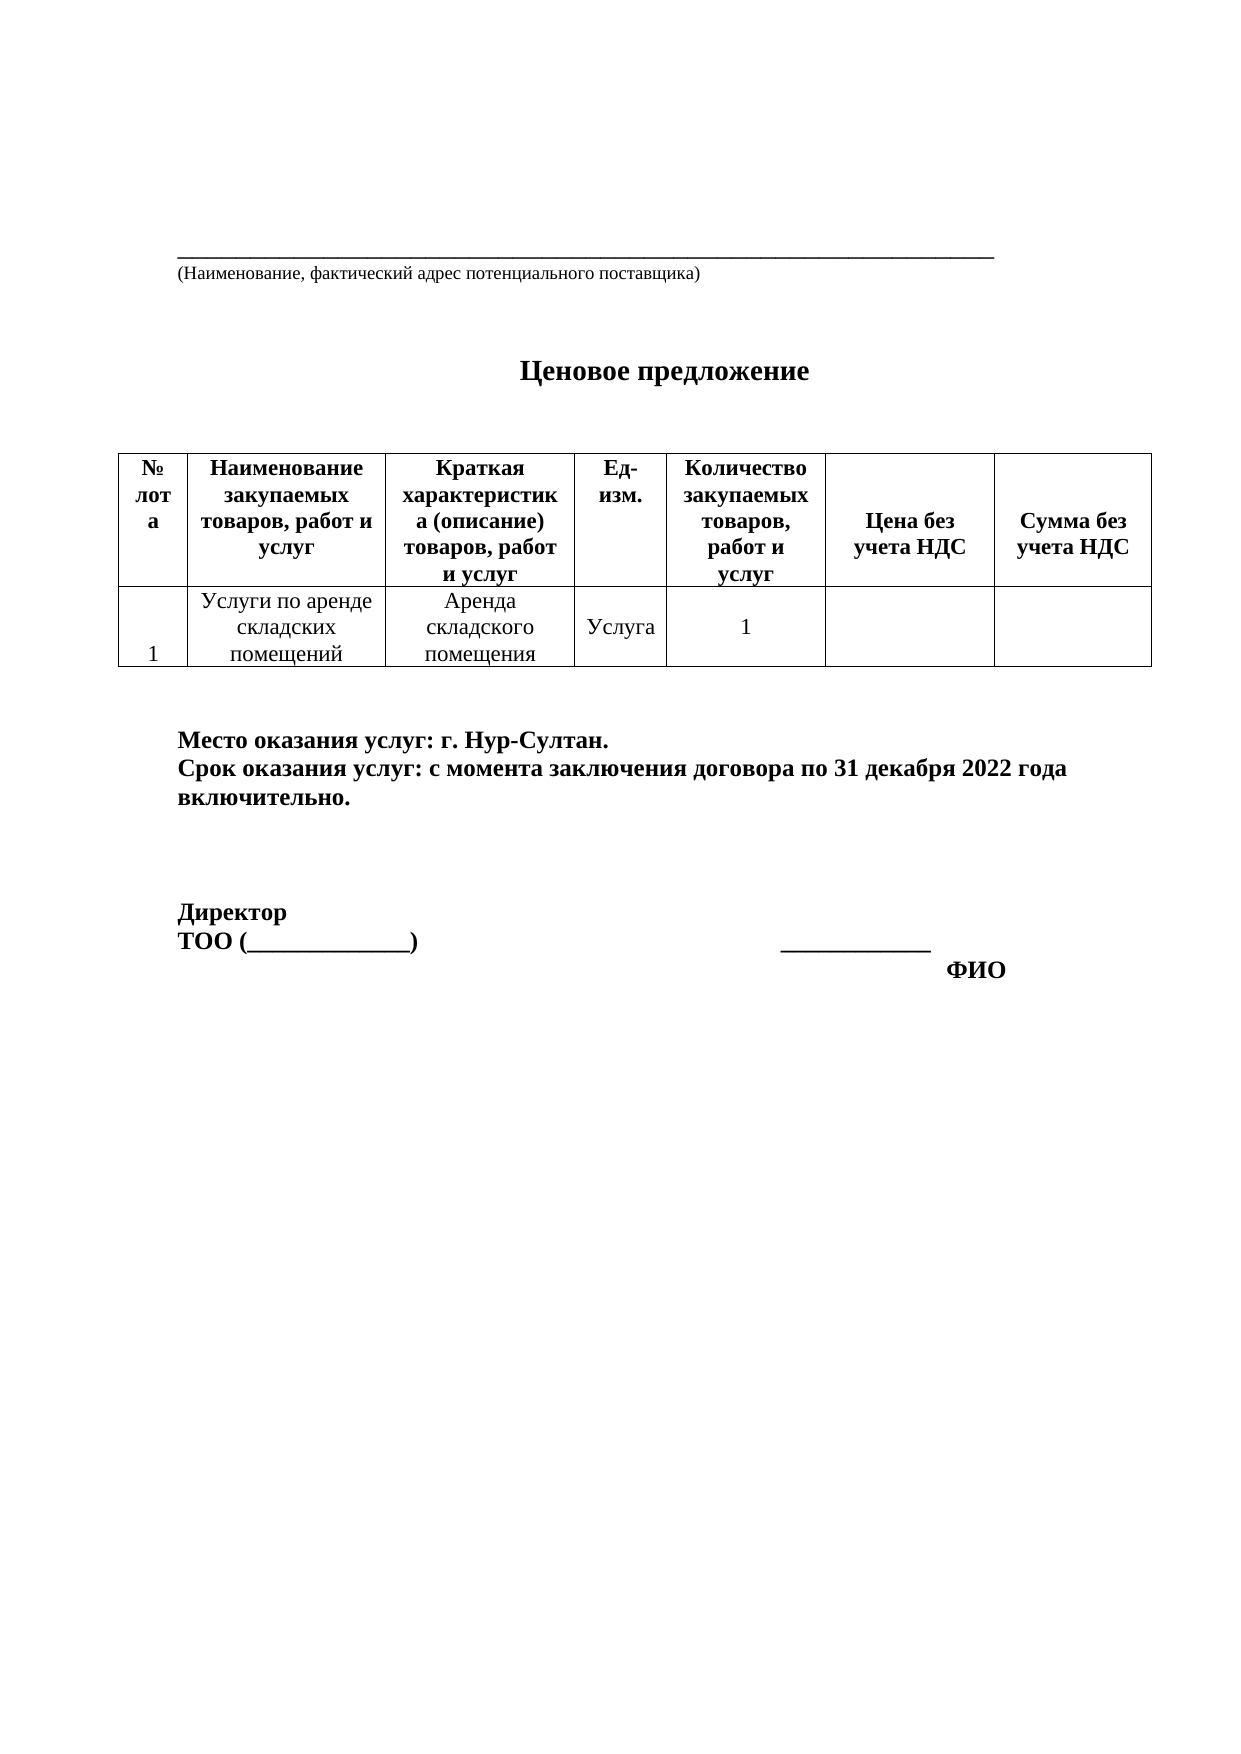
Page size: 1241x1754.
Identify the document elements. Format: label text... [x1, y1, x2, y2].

text ФИО [177, 955, 1152, 983]
table_header Наименование закупаемых товаров, работ и услуг [188, 454, 385, 586]
table_cell [995, 587, 1151, 666]
table_header Количество закупаемых товаров, работ и услуг [667, 454, 825, 586]
table_header Цена без учета НДС [826, 454, 994, 586]
table_header Краткая характеристика (описание) товаров, работ и услуг [386, 454, 574, 586]
table_header Сумма без учета НДС [995, 454, 1151, 586]
table_cell 1 [667, 587, 825, 666]
table_cell 1 [119, 587, 187, 666]
table_header № лота [119, 454, 187, 586]
text Срок оказания услуг: с момента заключения договора по 31 декабря 2022 года включительно. [177, 753, 1152, 811]
text Ценовое предложение [177, 353, 1152, 386]
text Директор [177, 897, 1152, 926]
table_cell Услуги по аренде складских помещений [188, 587, 385, 666]
text (Наименование, фактический адрес потенциального поставщика) [177, 262, 1152, 283]
table_cell [826, 587, 994, 666]
table_header Ед-изм. [575, 454, 666, 586]
text ________________________________________________________ [177, 228, 1152, 262]
text Место оказания услуг: г. Нур-Султан. [177, 725, 1152, 753]
text ТОО (_____________) ____________ [177, 926, 1152, 955]
table_cell Услуга [575, 587, 666, 666]
table_cell Аренда складского помещения [386, 587, 574, 666]
